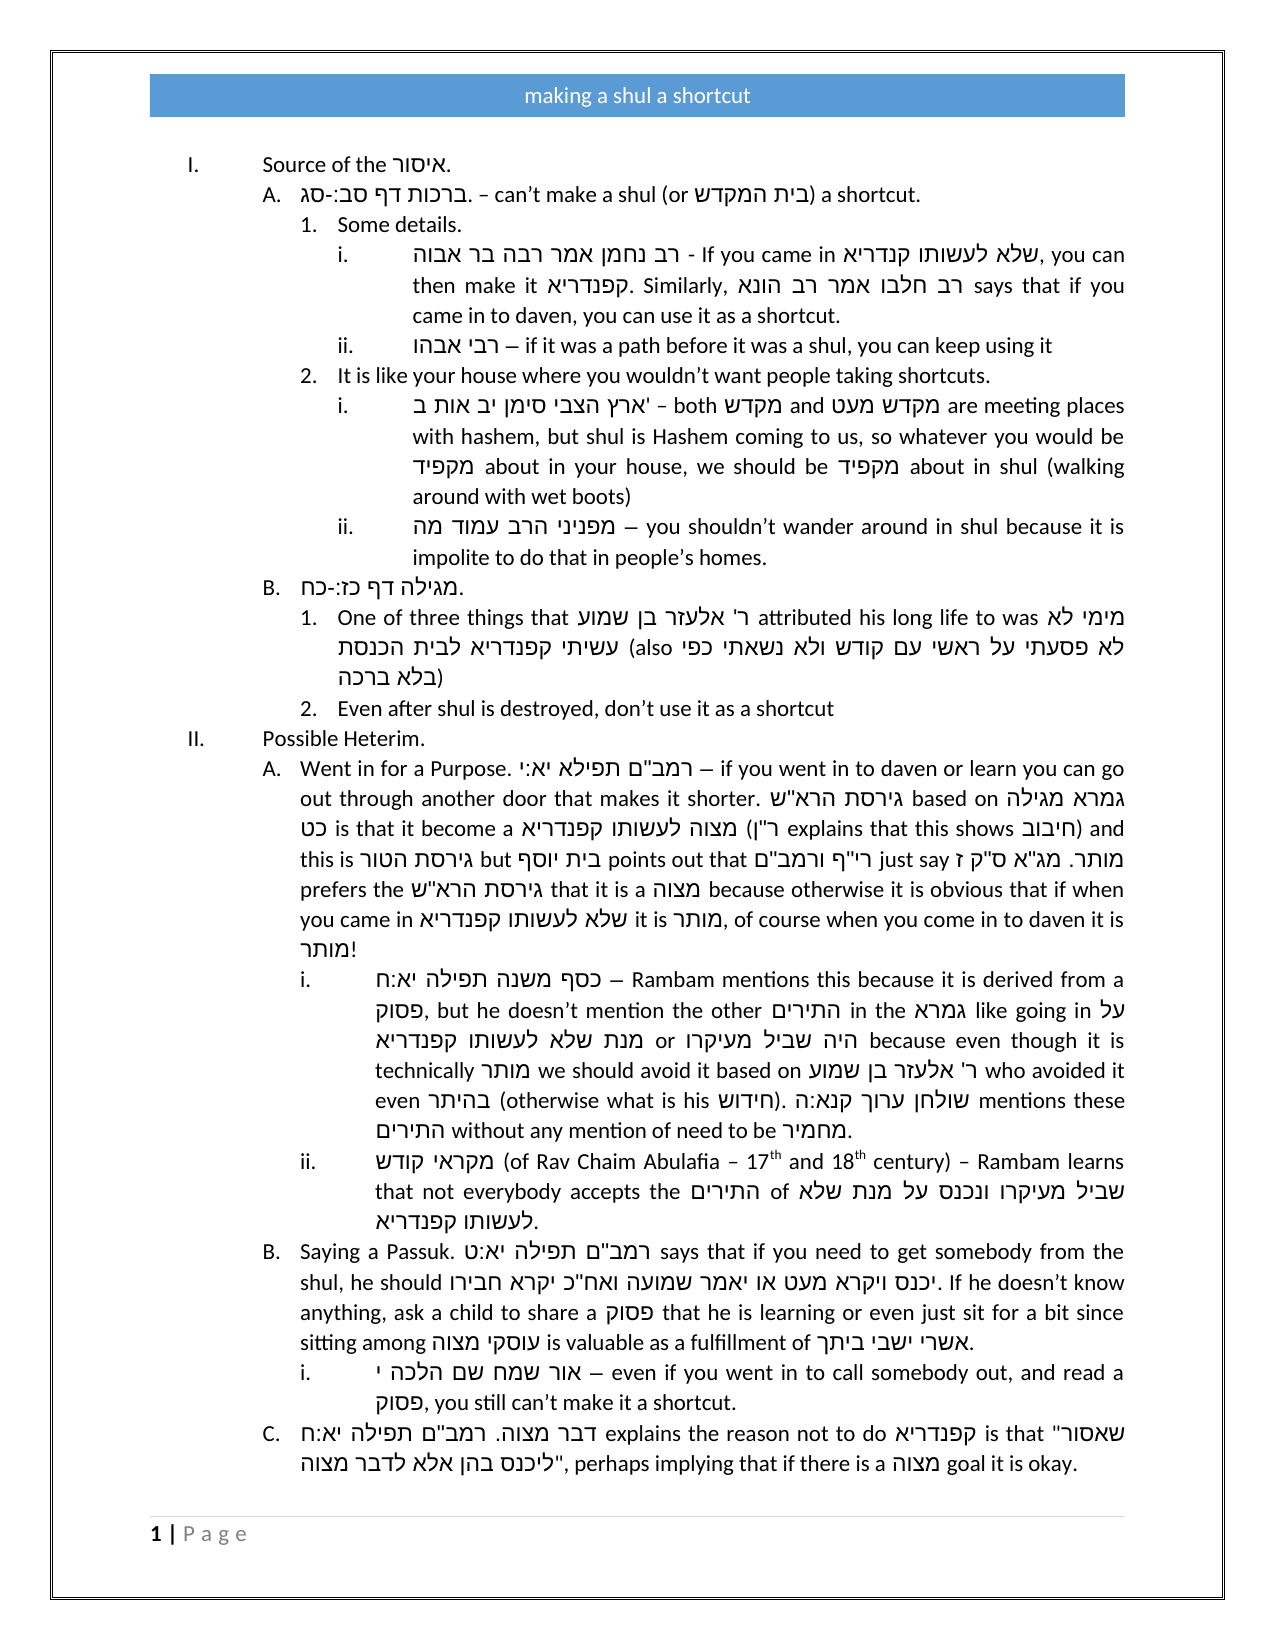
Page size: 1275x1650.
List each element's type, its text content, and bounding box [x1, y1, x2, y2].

list אור שמח שם הלכה י – even if you went in to call somebody out, and read a פסוק, you still can’t make it a shortcut. [300, 1358, 1125, 1417]
list Possible Heterim. [187, 724, 1125, 752]
list ברכות דף סב:-סג. – can’t make a shul (or בית המקדש) a shortcut. [262, 180, 1125, 208]
list מפניני הרב עמוד מה – you shouldn’t wander around in shul because it is impolite to do that in people’s homes. [337, 512, 1125, 571]
list Some details. [300, 210, 1125, 238]
list ארץ הצבי סימן יב אות ב' – both מקדש and מקדש מעט are meeting places with hashem, but shul is Hashem coming to us, so whatever you would be מקפיד about in your house, we should be מקפיד about in shul (walking around with wet boots) [337, 392, 1125, 510]
list It is like your house where you wouldn’t want people taking shortcuts. [300, 361, 1125, 389]
list Source of the איסור. [187, 150, 1125, 178]
list מקראי קודש (of Rav Chaim Abulafia – 17th and 18th century) – Rambam learns that not everybody accepts the התירים of שביל מעיקרו ונכנס על מנת שלא לעשותו קפנדריא. [300, 1147, 1125, 1235]
list מגילה דף כז:-כח. [262, 573, 1125, 601]
list One of three things that ר' אלעזר בן שמוע attributed his long life to was מימי לא עשיתי קפנדריא לבית הכנסת (also לא פסעתי על ראשי עם קודש ולא נשאתי כפי בלא ברכה) [300, 603, 1125, 692]
list כסף משנה תפילה יא:ח – Rambam mentions this because it is derived from a פסוק, but he doesn’t mention the other התירים in the גמרא like going in על מנת שלא לעשותו קפנדריא or היה שביל מעיקרו because even though it is technically מותר we should avoid it based on ר' אלעזר בן שמוע who avoided it even בהיתר (otherwise what is his חידוש). שולחן ערוך קנא:ה mentions these התירים without any mention of need to be מחמיר. [300, 966, 1125, 1145]
list דבר מצוה. רמב"ם תפילה יא:ח explains the reason not to do קפנדריא is that "שאסור ליכנס בהן אלא לדבר מצוה", perhaps implying that if there is a מצוה goal it is okay. [262, 1419, 1125, 1477]
list Saying a Passuk. רמב"ם תפילה יא:ט says that if you need to get somebody from the shul, he should יכנס ויקרא מעט או יאמר שמועה ואח"כ יקרא חבירו. If he doesn’t know anything, ask a child to share a פסוק that he is learning or even just sit for a bit since sitting among עוסקי מצוה is valuable as a fulfillment of אשרי ישבי ביתך. [262, 1237, 1125, 1356]
list רב נחמן אמר רבה בר אבוה - If you came in שלא לעשותו קנדריא, you can then make it קפנדריא. Similarly, רב חלבו אמר רב הונא says that if you came in to daven, you can use it as a shortcut. [337, 241, 1125, 329]
list Went in for a Purpose. רמב"ם תפילא יא:י – if you went in to daven or learn you can go out through another door that makes it shorter. גירסת הרא"ש based on גמרא מגילה כט is that it become a מצוה לעשותו קפנדריא (ר"ן explains that this shows חיבוב) and this is גירסת הטור but בית יוסף points out that רי"ף ורמב"ם just say מותר. מג"א ס"ק ז prefers the גירסת הרא"ש that it is a מצוה because otherwise it is obvious that if when you came in שלא לעשותו קפנדריא it is מותר, of course when you come in to daven it is מותר! [262, 754, 1125, 963]
list רבי אבהו – if it was a path before it was a shul, you can keep using it [337, 331, 1125, 359]
list Even after shul is destroyed, don’t use it as a shortcut [300, 694, 1125, 722]
